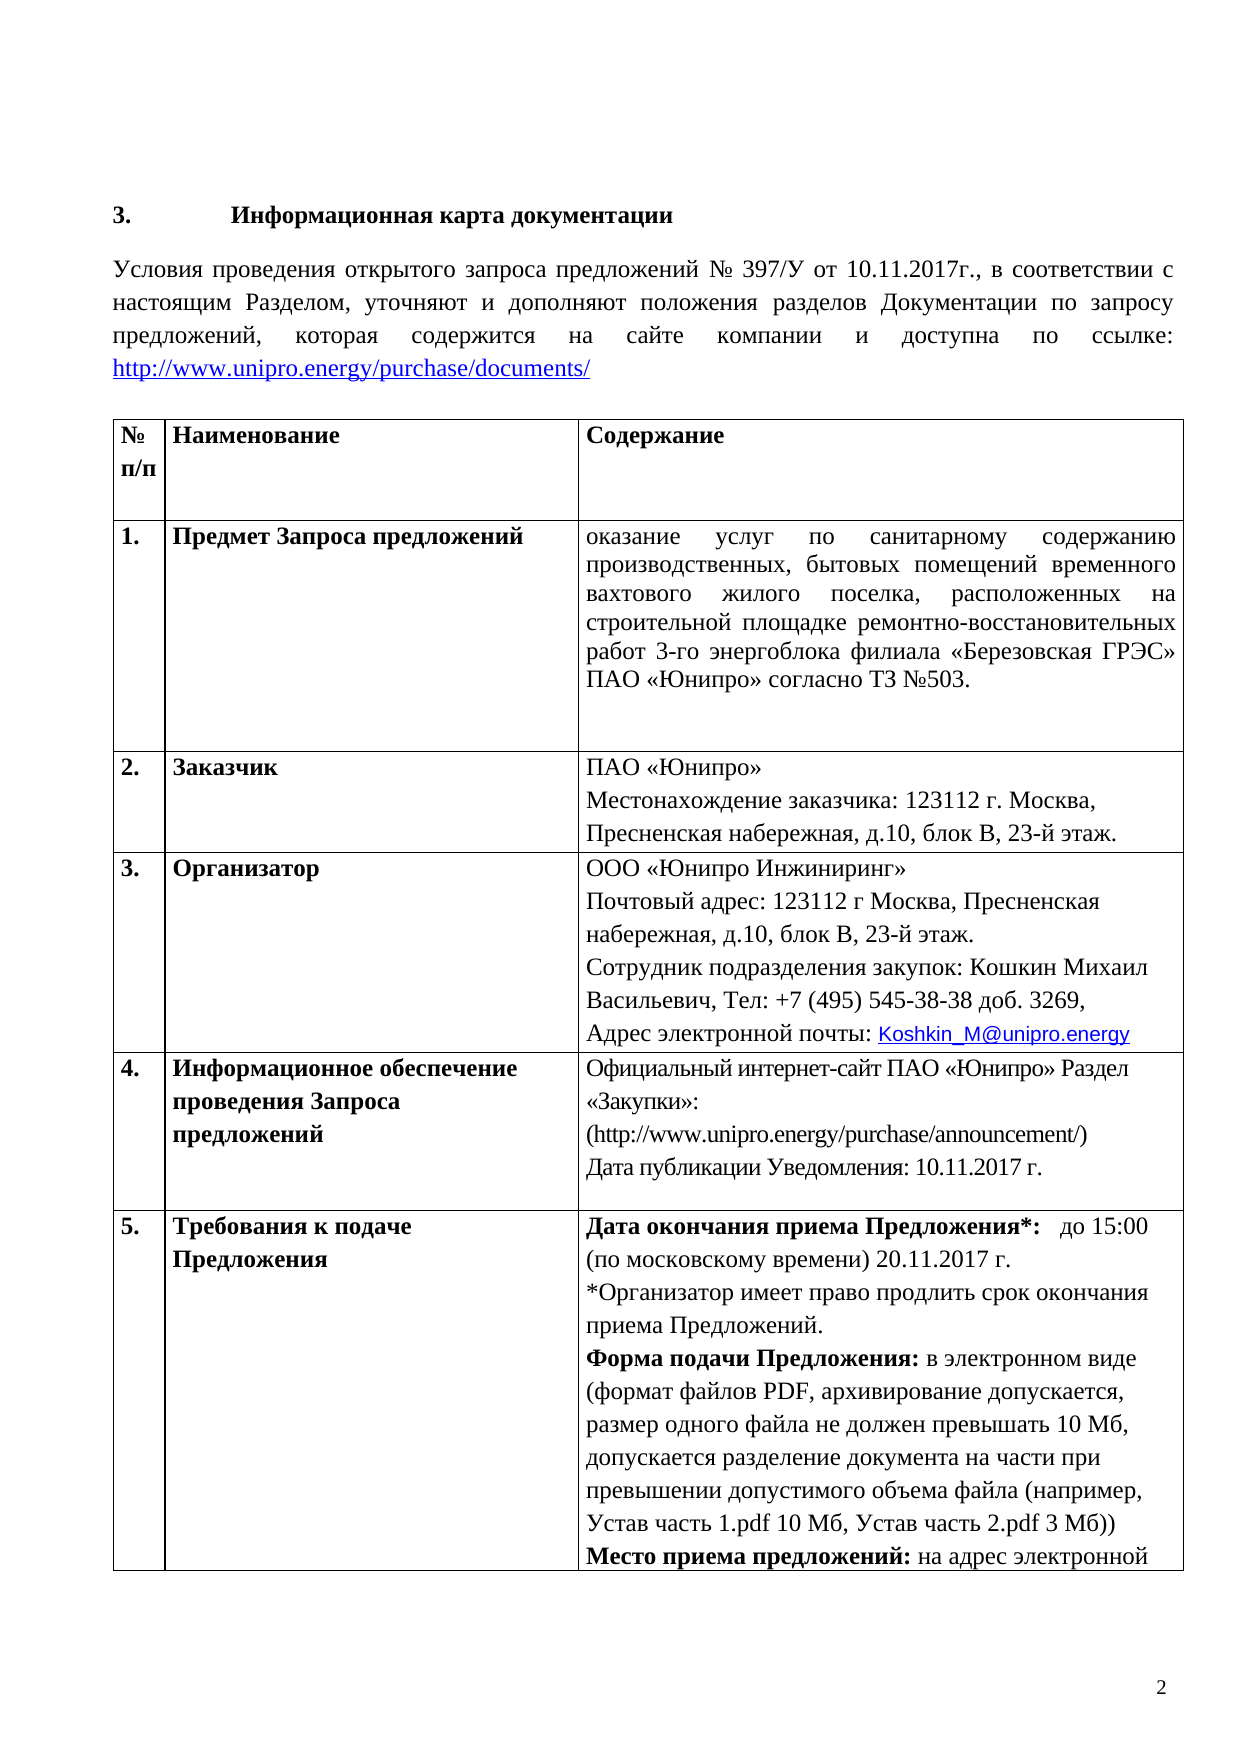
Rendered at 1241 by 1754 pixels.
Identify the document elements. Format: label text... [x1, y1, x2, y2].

table_cell [114, 1053, 164, 1210]
table_cell Официальный интернет-сайт ПАО «Юнипро» Раздел «Закупки»: (http://www.unipro.energy/purchase/announcement/) Дата публикации Уведомления: 10.11.2017 г. [579, 1053, 1183, 1210]
table_cell Предмет Запроса предложений [166, 521, 578, 751]
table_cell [579, 1211, 1183, 1570]
table_cell [114, 1211, 164, 1570]
table_cell [114, 752, 164, 852]
subtitle Информационная карта документации [112, 200, 1167, 229]
table_cell Организатор [166, 853, 578, 1052]
table_cell ПАО «Юнипро» Местонахождение заказчика: 123112 г. Москва, Пресненская набережная, д.10, блок В, 23-й этаж. [579, 752, 1183, 852]
table_cell Информационное обеспечение проведения Запроса предложений [166, 1053, 578, 1210]
table_cell Требования к подаче Предложения [166, 1211, 578, 1570]
text Условия проведения открытого запроса предложений № 397/У от 10.11.2017г., в соответствии с настоящим Разделом, уточняют и дополняют положения разделов Документации по запросу предложений, которая содержится на сайте компании и доступна по ссылке: http://www.unipro.energy/purchase/documents/ [112, 254, 1174, 382]
table_cell Заказчик [166, 752, 578, 852]
table_cell [114, 521, 164, 751]
table_cell [114, 853, 164, 1052]
table_cell ООО «Юнипро Инжиниринг» Почтовый адрес: 123112 г Москва, Пресненская набережная, д.10, блок В, 23-й этаж. Сотрудник подразделения закупок: Кошкин Михаил Васильевич, Тел: +7 (495) 545-38-38 доб. 3269, Адрес электронной почты: Koshkin_M@unipro.energy [579, 853, 1183, 1052]
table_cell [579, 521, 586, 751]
table_header Наименование [166, 420, 578, 520]
table_header № п/п п [114, 420, 164, 520]
table_header Содержание [579, 420, 1183, 520]
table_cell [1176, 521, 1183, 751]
